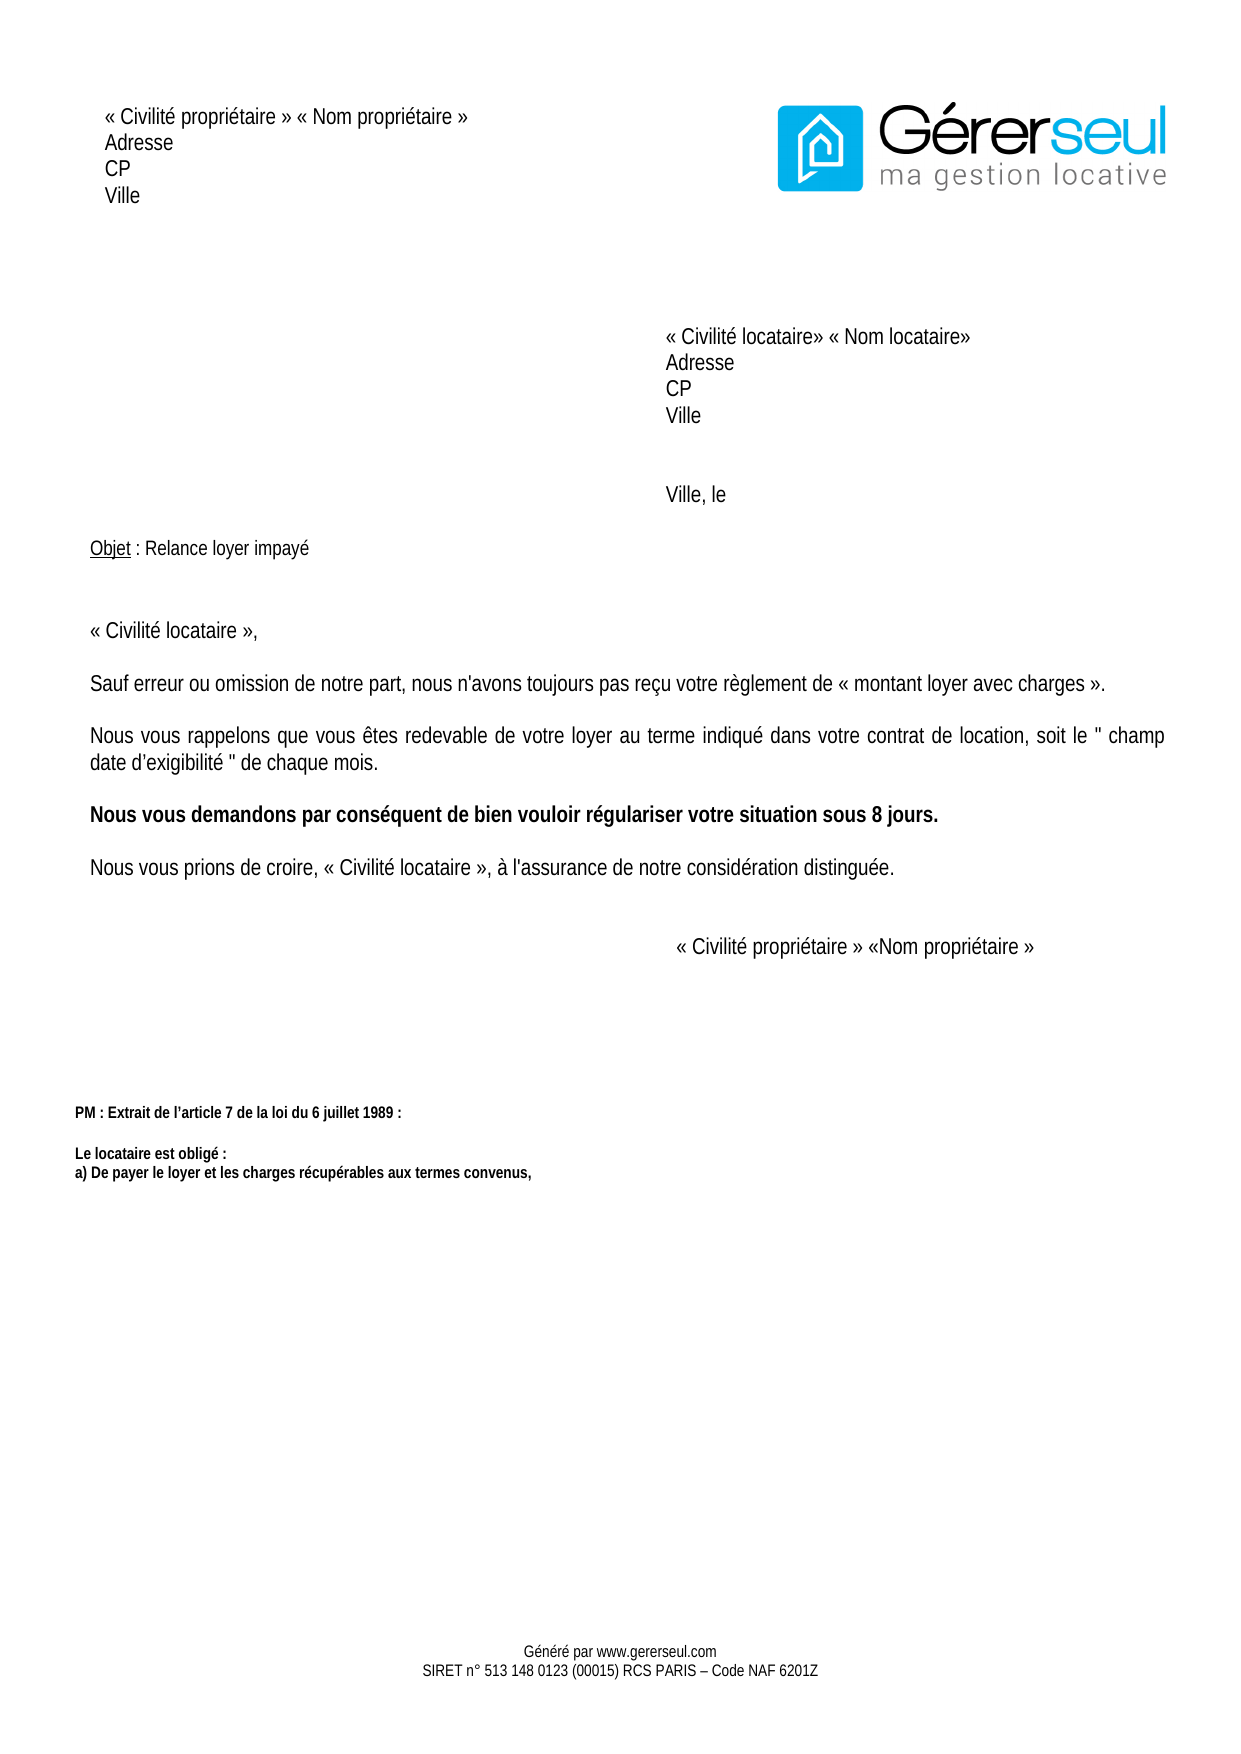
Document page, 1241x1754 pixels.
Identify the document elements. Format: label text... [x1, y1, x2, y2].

text Ville [666, 402, 1165, 428]
text « Civilité propriétaire » «Nom propriétaire » [75, 933, 1165, 959]
text CP [104, 155, 1165, 182]
list Adresse [104, 129, 1165, 155]
text Le locataire est obligé : [75, 1144, 1165, 1163]
text Adresse [666, 349, 1165, 375]
text PM : Extrait de l’article 7 de la loi du 6 juillet 1989 : [75, 1103, 1165, 1122]
text CP [666, 375, 1165, 402]
text Nous vous demandons par conséquent de bien vouloir régulariser votre situation sous 8 jours. [90, 801, 1165, 828]
text « Civilité locataire» « Nom locataire» [75, 323, 1165, 349]
list « Civilité propriétaire » « Nom propriétaire » [104, 103, 1165, 129]
text Objet : Relance loyer impayé [90, 536, 1165, 560]
text Sauf erreur ou omission de notre part, nous n'avons toujours pas reçu votre règlement de « montant loyer avec charges ». [90, 670, 1165, 696]
text « Civilité locataire », [90, 617, 1165, 643]
text Ville [104, 182, 1165, 208]
text Ville, le [666, 481, 1165, 507]
text Nous vous prions de croire, « Civilité locataire », à l'assurance de notre considération distinguée. [90, 854, 1165, 881]
text a) De payer le loyer et les charges récupérables aux termes convenus, [75, 1163, 1165, 1182]
text Nous vous rappelons que vous êtes redevable de votre loyer au terme indiqué dans votre contrat de location, soit le " champ date d’exigibilité " de chaque mois. [90, 722, 1165, 775]
